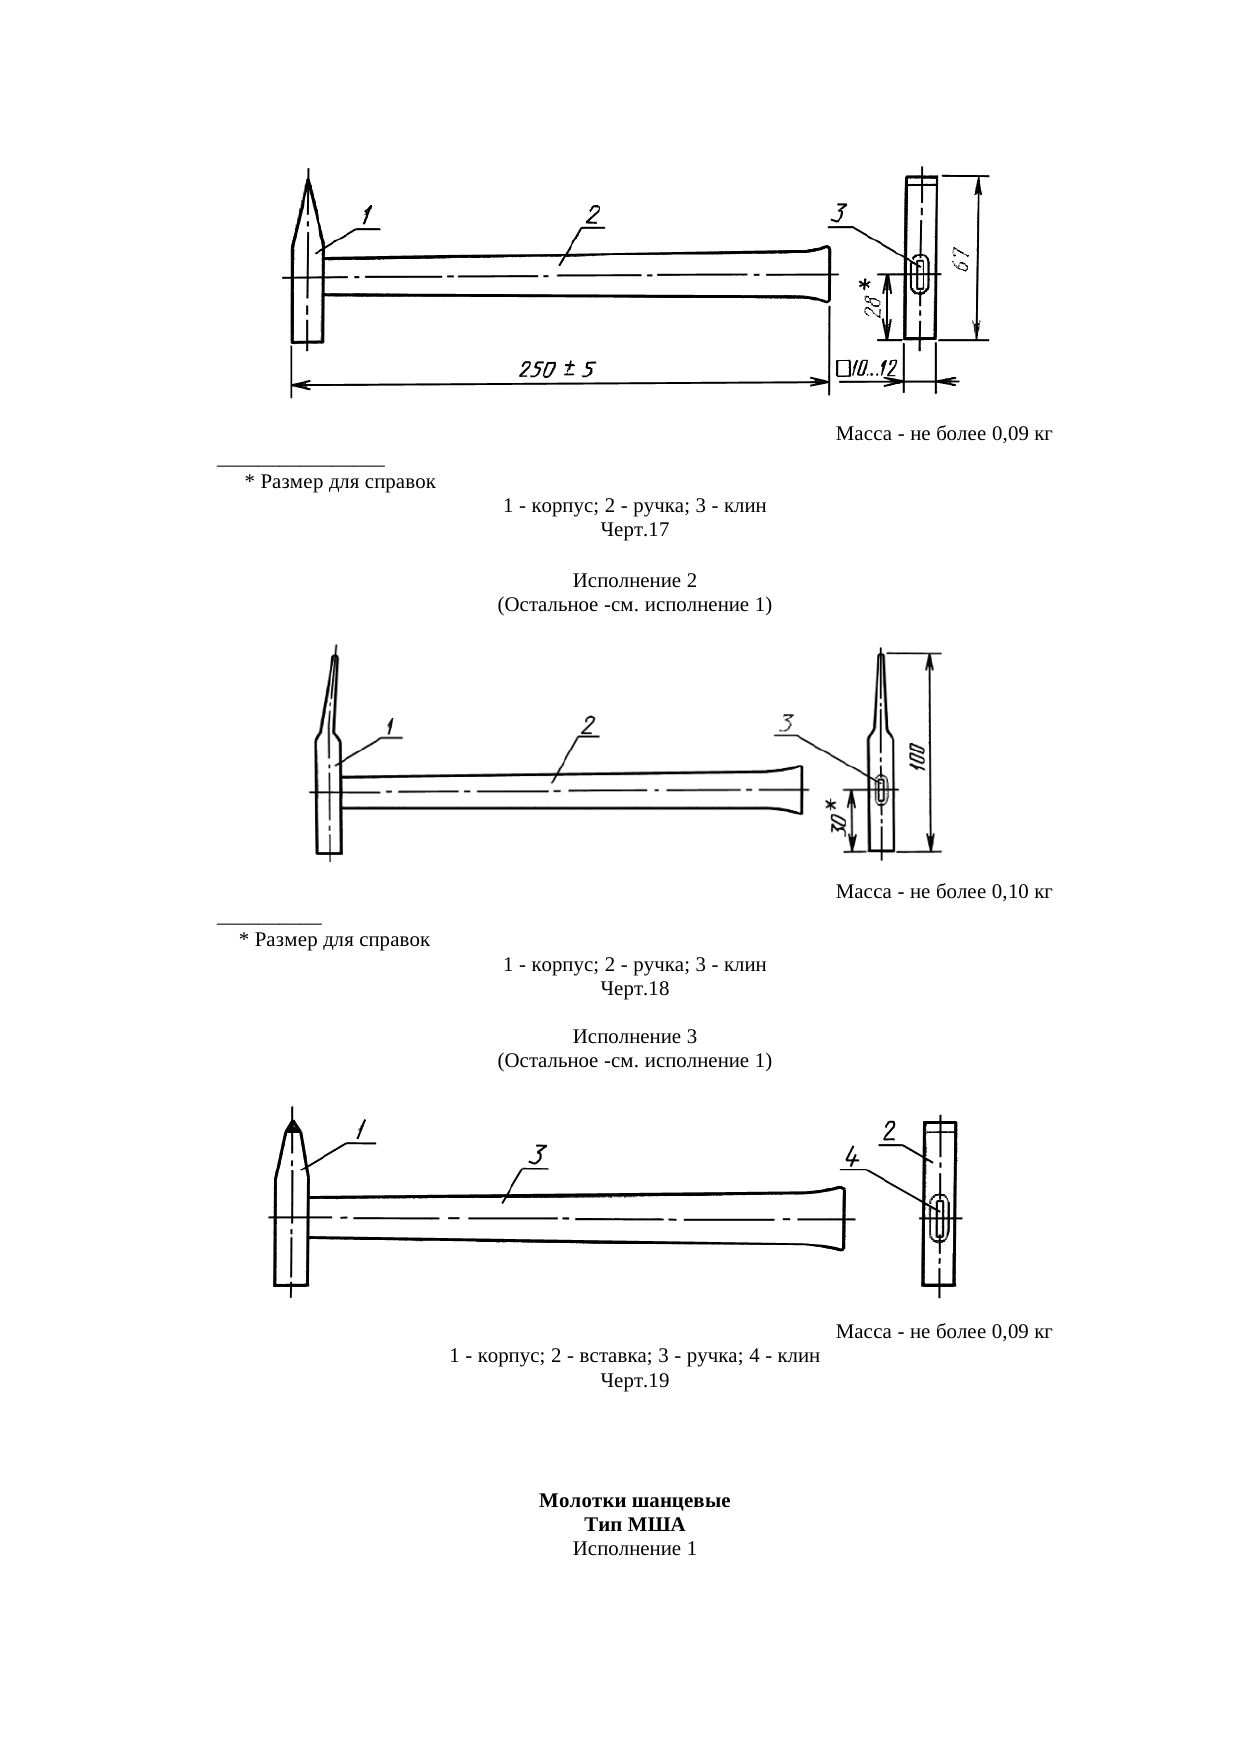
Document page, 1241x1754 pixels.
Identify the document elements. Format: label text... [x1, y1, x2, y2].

text __________ [187, 903, 1053, 927]
text Черт.17 [187, 517, 1053, 541]
text 1 - корпус; 2 - вставка; 3 - ручка; 4 - клин [187, 1343, 1053, 1367]
text * Размер для справок [187, 468, 1053, 493]
text (Остальное -см. исполнение 1) [187, 1048, 1053, 1072]
text Черт.18 [187, 975, 1053, 999]
picture [261, 1095, 1009, 1320]
text Масса - не более 0,09 кг [187, 1319, 1053, 1343]
picture [299, 639, 971, 879]
text 1 - корпус; 2 - ручка; 3 - клин [187, 493, 1053, 517]
subtitle Молотки шанцевые [187, 1488, 1053, 1512]
text Исполнение 1 [187, 1536, 1053, 1560]
text Масса - не более 0,10 кг [187, 879, 1053, 903]
text Исполнение 2 [187, 568, 1053, 592]
text Черт.19 [187, 1367, 1053, 1391]
text Масса - не более 0,09 кг [187, 420, 1053, 444]
subtitle Тип МША [187, 1512, 1053, 1536]
text * Размер для справок [187, 927, 1053, 951]
text (Остальное -см. исполнение 1) [187, 592, 1053, 616]
text 1 - корпус; 2 - ручка; 3 - клин [187, 951, 1053, 975]
picture [262, 149, 1008, 421]
text ________________ [187, 444, 1053, 468]
text Исполнение 3 [187, 1023, 1053, 1048]
